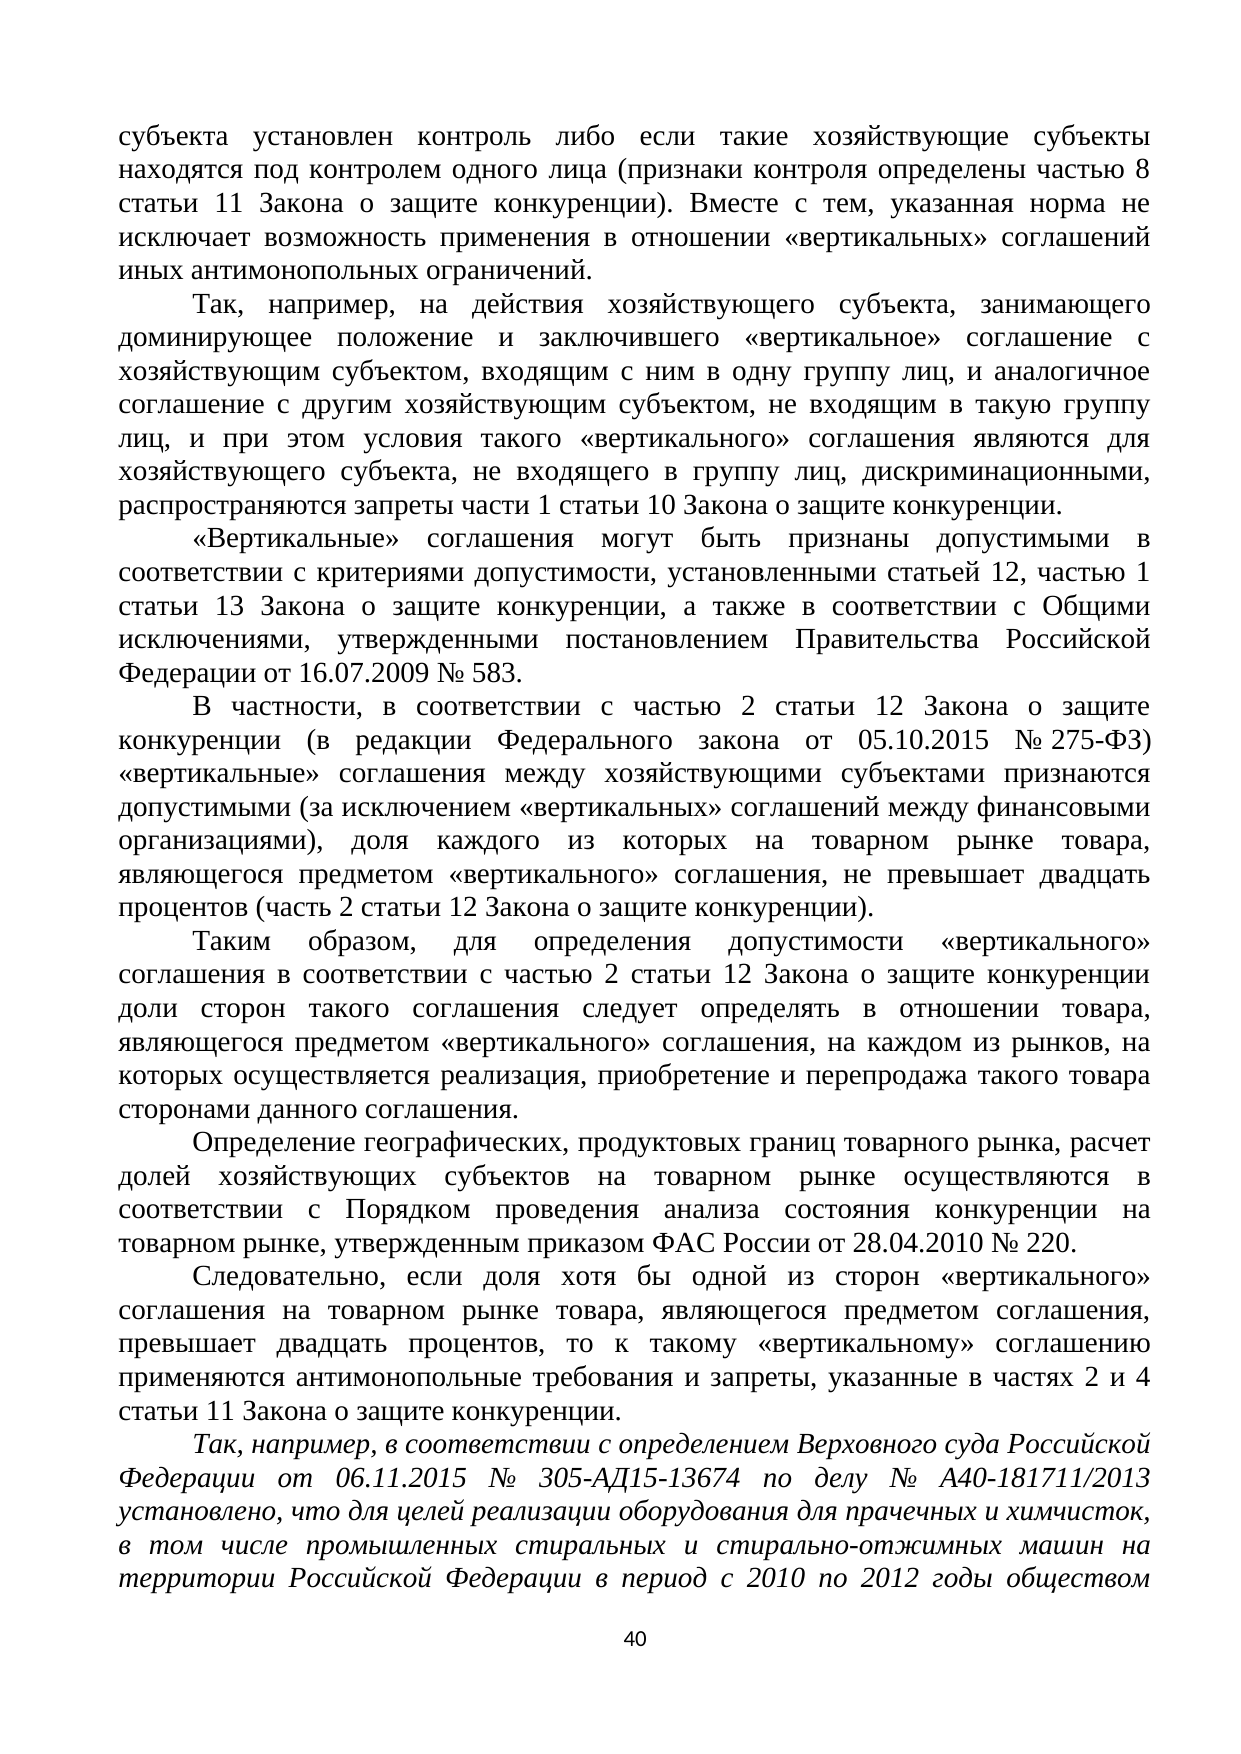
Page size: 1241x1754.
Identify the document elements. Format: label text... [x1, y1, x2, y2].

text Так, например, на действия хозяйствующего субъекта, занимающего доминирующее положение и заключившего «вертикальное» соглашение с хозяйствующим субъектом, входящим с ним в одну группу лиц, и аналогичное соглашение с другим хозяйствующим субъектом, не входящим в такую группу лиц, и при этом условия такого «вертикального» соглашения являются для хозяйствующего субъекта, не входящего в группу лиц, дискриминационными, распространяются запреты части 1 статьи 10 Закона о защите конкуренции. [118, 286, 1152, 521]
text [118, 1426, 1152, 1594]
text В частности, в соответствии с частью 2 статьи 12 Закона о защите конкуренции (в редакции Федерального закона от 05.10.2015 № 275-ФЗ) «вертикальные» соглашения между хозяйствующими субъектами признаются допустимыми (за исключением «вертикальных» соглашений между финансовыми организациями), доля каждого из которых на товарном рынке товара, являющегося предметом «вертикального» соглашения, не превышает двадцать процентов (часть 2 статьи 12 Закона о защите конкуренции). [118, 688, 1152, 923]
text Следовательно, если доля хотя бы одной из сторон «вертикального» соглашения на товарном рынке товара, являющегося предметом соглашения, превышает двадцать процентов, то к такому «вертикальному» соглашению применяются антимонопольные требования и запреты, указанные в частях 2 и 4 статьи 11 Закона о защите конкуренции. [118, 1258, 1152, 1426]
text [118, 118, 1152, 286]
text Таким образом, для определения допустимости «вертикального» соглашения в соответствии с частью 2 статьи 12 Закона о защите конкуренции доли сторон такого соглашения следует определять в отношении товара, являющегося предметом «вертикального» соглашения, на каждом из рынков, на которых осуществляется реализация, приобретение и перепродажа такого товара сторонами данного соглашения. [118, 923, 1152, 1124]
text «Вертикальные» соглашения могут быть признаны допустимыми в соответствии с критериями допустимости, установленными статьей 12, частью 1 статьи 13 Закона о защите конкуренции, а также в соответствии с Общими исключениями, утвержденными постановлением Правительства Российской Федерации от 16.07.2009 № 583. [118, 521, 1152, 688]
text Определение географических, продуктовых границ товарного рынка, расчет долей хозяйствующих субъектов на товарном рынке осуществляются в соответствии с Порядком проведения анализа состояния конкуренции на товарном рынке, утвержденным приказом ФАС России от 28.04.2010 № 220. [118, 1124, 1152, 1258]
